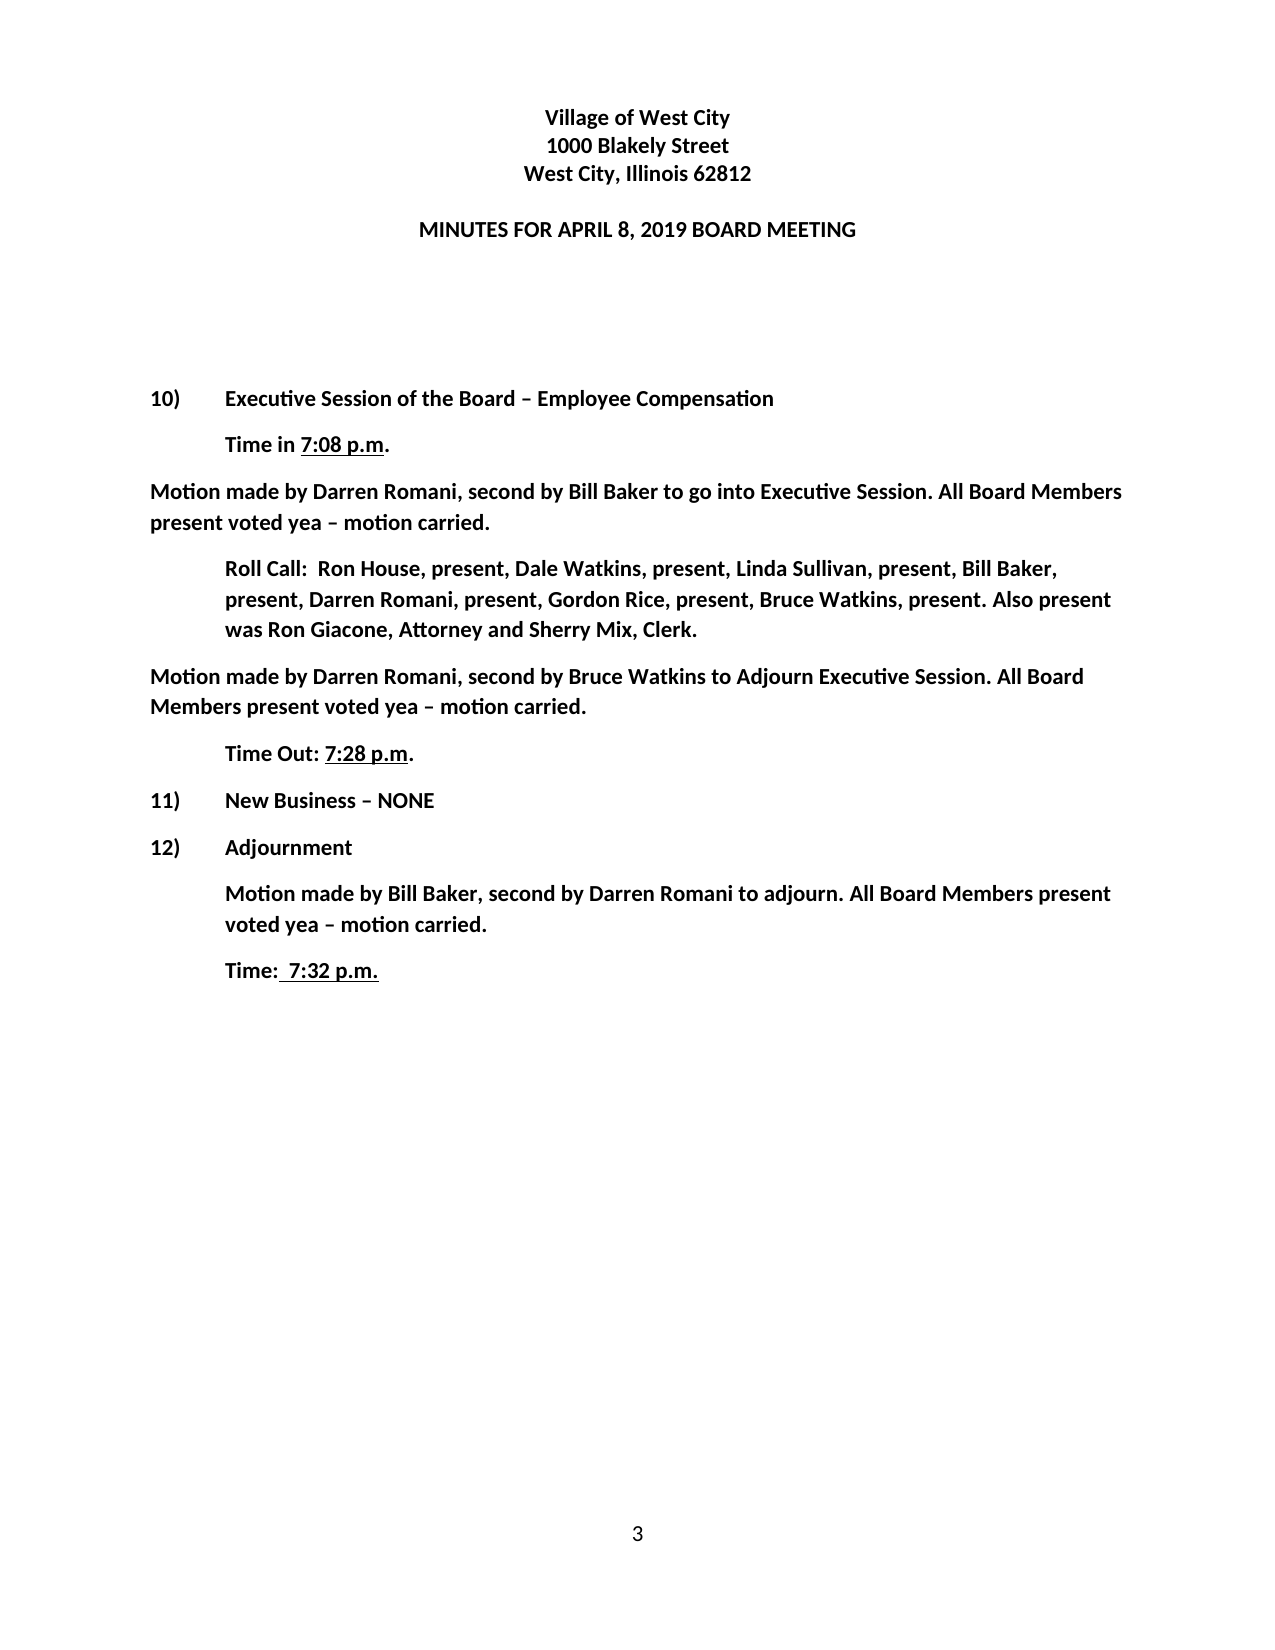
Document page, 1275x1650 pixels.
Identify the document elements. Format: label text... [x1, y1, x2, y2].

text Roll Call: Ron House, present, Dale Watkins, present, Linda Sullivan, present, Bill Baker, present, Darren Romani, present, Gordon Rice, present, Bruce Watkins, present. Also present was Ron Giacone, Attorney and Sherry Mix, Clerk. [225, 554, 1125, 643]
text Motion made by Darren Romani, second by Bruce Watkins to Adjourn Executive Session. All Board Members present voted yea – motion carried. [150, 662, 1125, 720]
text Time Out: 7:28 p.m. [150, 739, 1125, 767]
text Time in 7:08 p.m. [150, 431, 1125, 459]
text Motion made by Darren Romani, second by Bill Baker to go into Executive Session. All Board Members present voted yea – motion carried. [150, 477, 1125, 536]
text 11) New Business – NONE [150, 786, 1125, 814]
text 12) Adjournment [150, 833, 1125, 861]
text 10) Executive Session of the Board – Employee Compensation [150, 384, 1125, 412]
text Motion made by Bill Baker, second by Darren Romani to adjourn. All Board Members present voted yea – motion carried. [225, 879, 1125, 938]
text Time: 7:32 p.m. [225, 957, 1125, 985]
